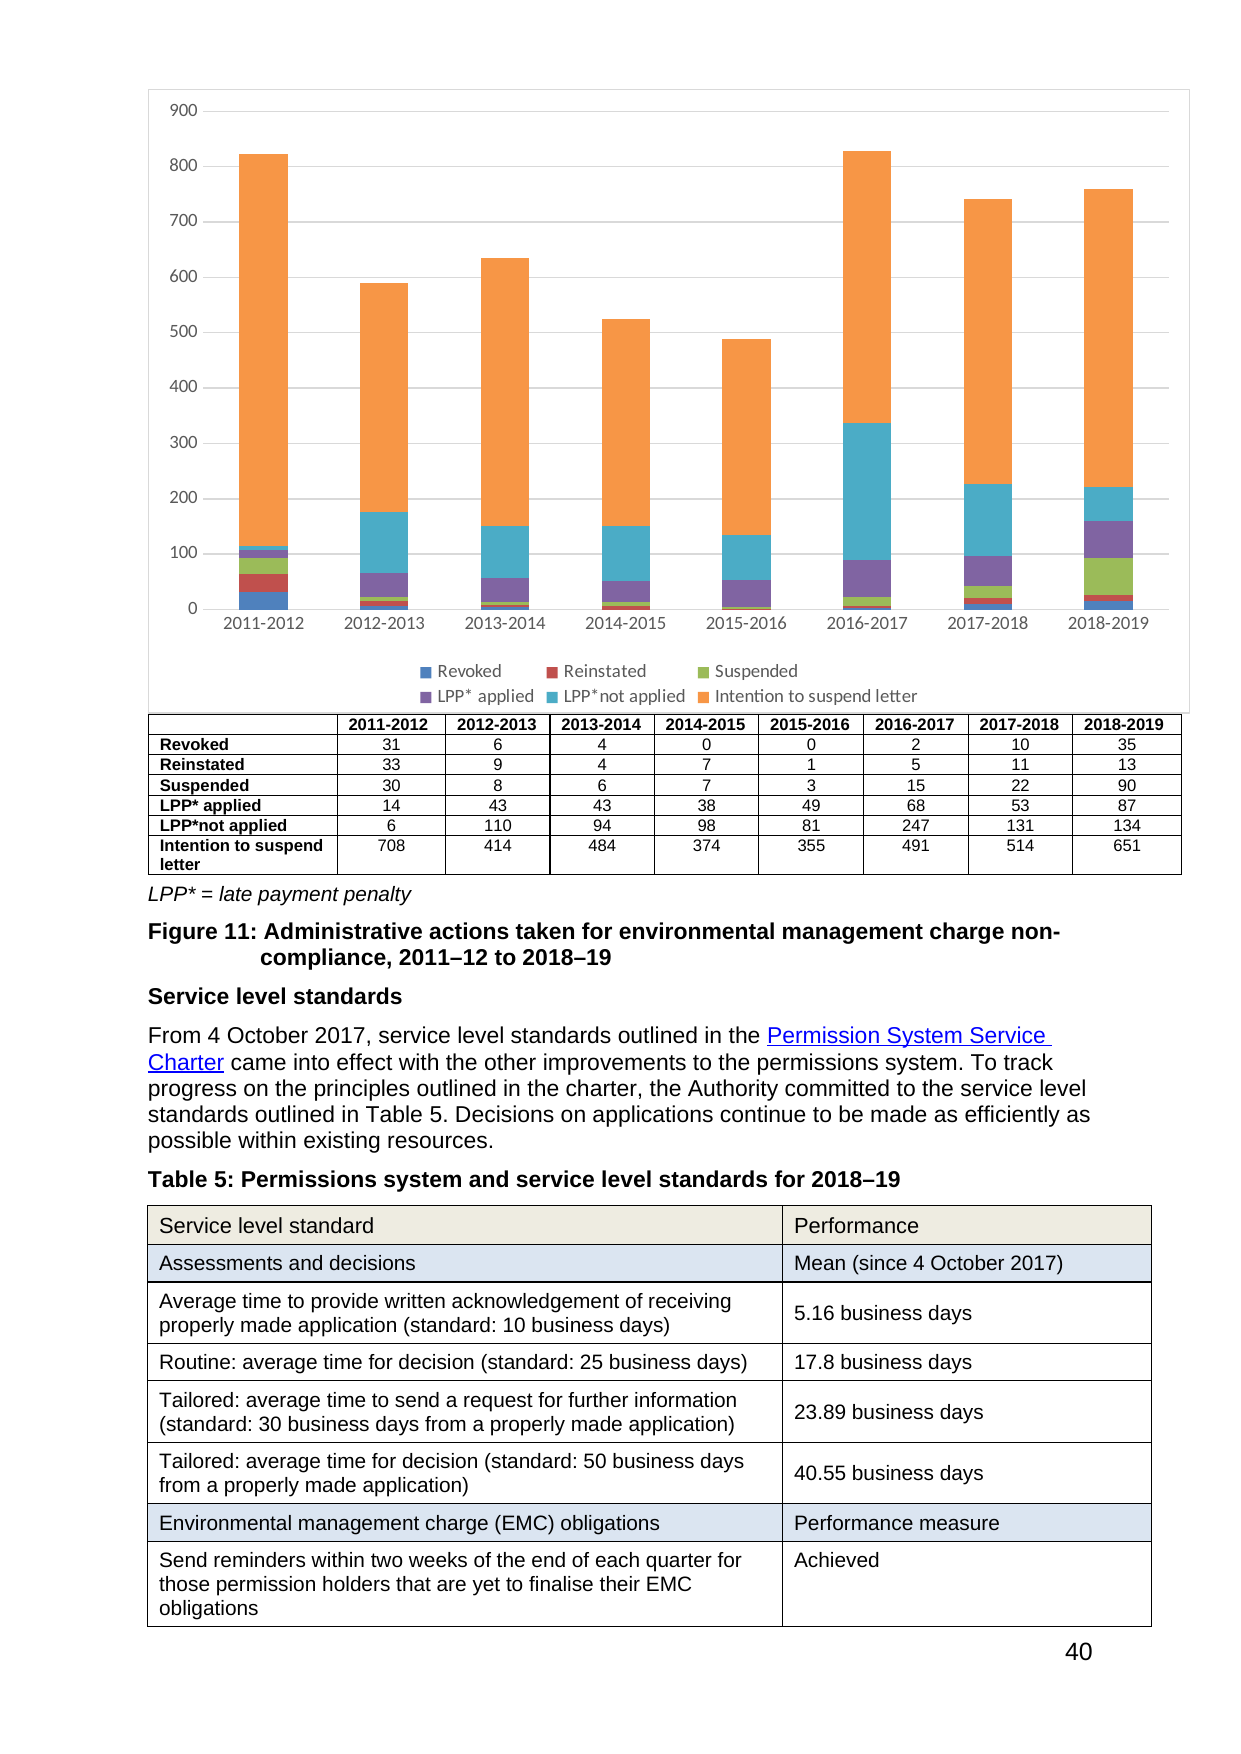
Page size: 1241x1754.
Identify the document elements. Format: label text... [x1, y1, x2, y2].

table_cell 484 [551, 836, 654, 874]
table_cell 651 [1073, 836, 1181, 874]
table_cell 14 [338, 796, 445, 815]
table_cell 5 [864, 755, 968, 774]
table_cell Environmental management charge (EMC) obligations [148, 1504, 782, 1541]
table_cell 43 [551, 796, 654, 815]
table_cell 414 [446, 836, 549, 874]
table_cell 7 [655, 755, 758, 774]
table_cell 110 [446, 816, 549, 835]
table_cell LPP* applied [149, 796, 337, 815]
table_cell Achieved [783, 1542, 1151, 1626]
table_cell Routine: average time for decision (standard: 25 business days) [148, 1344, 782, 1380]
table_cell 8 [446, 775, 549, 794]
table_cell 2 [864, 735, 968, 754]
table_cell 38 [655, 796, 758, 815]
text From 4 October 2017, service level standards outlined in the Permission System Service Charter came into effect with the other improvements to the permissions system. To track progress on the principles outlined in the charter, the Authority committed to the service level standards outlined in Table 5. Decisions on applications continue to be made as efficiently as possible within existing resources. [148, 1022, 1092, 1154]
table_cell 1 [759, 755, 863, 774]
table_header 2013-2014 [551, 715, 654, 734]
table_cell Send reminders within two weeks of the end of each quarter for those permission holders that are yet to finalise their EMC obligations [148, 1542, 782, 1626]
table_cell 23.89 business days [783, 1381, 1151, 1442]
table_cell 13 [1073, 755, 1181, 774]
table_cell LPP*not applied [149, 816, 337, 835]
table_cell 17.8 business days [783, 1344, 1151, 1380]
table_header 2017-2018 [969, 715, 1072, 734]
text LPP* = late payment penalty [148, 882, 1092, 906]
table_cell 374 [655, 836, 758, 874]
table_cell 3 [759, 775, 863, 794]
table_cell 10 [969, 735, 1072, 754]
table_cell 6 [338, 816, 445, 835]
table_cell 33 [338, 755, 445, 774]
table_header 2012-2013 [446, 715, 549, 734]
table_cell Tailored: average time to send a request for further information (standard: 30 business days from a properly made application) [148, 1381, 782, 1442]
table_cell 94 [551, 816, 654, 835]
table_cell Suspended [149, 775, 337, 794]
table_cell Revoked [149, 735, 337, 754]
table_cell 4 [551, 735, 654, 754]
table_header 2014-2015 [655, 715, 758, 734]
subtitle Service level standards [148, 983, 1092, 1009]
table_cell Performance measure [783, 1504, 1151, 1541]
table_cell 30 [338, 775, 445, 794]
table_cell 355 [759, 836, 863, 874]
table_cell Average time to provide written acknowledgement of receiving properly made application (standard: 10 business days) [148, 1283, 782, 1343]
table_cell 514 [969, 836, 1072, 874]
table_header 2011-2012 [338, 715, 445, 734]
table_cell 43 [446, 796, 549, 815]
table_header 2015-2016 [759, 715, 863, 734]
table_cell Assessments and decisions [148, 1245, 782, 1281]
table_cell 15 [864, 775, 968, 794]
table_cell 247 [864, 816, 968, 835]
table_cell 53 [969, 796, 1072, 815]
table_cell 708 [338, 836, 445, 874]
table_cell 0 [655, 735, 758, 754]
table_cell 6 [551, 775, 654, 794]
table_cell 81 [759, 816, 863, 835]
table_cell 90 [1073, 775, 1181, 794]
table_cell Reinstated [149, 755, 337, 774]
table_cell 7 [655, 775, 758, 794]
table_cell Mean (since 4 October 2017) [783, 1245, 1151, 1281]
table_cell 491 [864, 836, 968, 874]
table_cell 9 [446, 755, 549, 774]
table_cell 5.16 business days [783, 1283, 1151, 1343]
table_cell 35 [1073, 735, 1181, 754]
table_header 2016-2017 [864, 715, 968, 734]
table_header Service level standard [148, 1206, 782, 1244]
text Table 5: Permissions system and service level standards for 2018–19 [148, 1166, 1092, 1193]
table_cell 134 [1073, 816, 1181, 835]
table_cell 0 [759, 735, 863, 754]
table_cell 49 [759, 796, 863, 815]
table_cell 11 [969, 755, 1072, 774]
table_cell 68 [864, 796, 968, 815]
table_header Performance [783, 1206, 1151, 1244]
table_cell 87 [1073, 796, 1181, 815]
table_cell Intention to suspend letter [149, 836, 337, 874]
table_cell 6 [446, 735, 549, 754]
table_cell 131 [969, 816, 1072, 835]
table_cell 22 [969, 775, 1072, 794]
table_cell 98 [655, 816, 758, 835]
table_cell 31 [338, 735, 445, 754]
table_header [149, 715, 337, 734]
table_cell 4 [551, 755, 654, 774]
table_cell 40.55 business days [783, 1443, 1151, 1503]
table_header 2018-2019 [1073, 715, 1181, 734]
text Figure 11: Administrative actions taken for environmental management charge non-compliance, 2011–12 to 2018–19 [148, 918, 1092, 971]
table_cell Tailored: average time for decision (standard: 50 business days from a properly made application) [148, 1443, 782, 1503]
